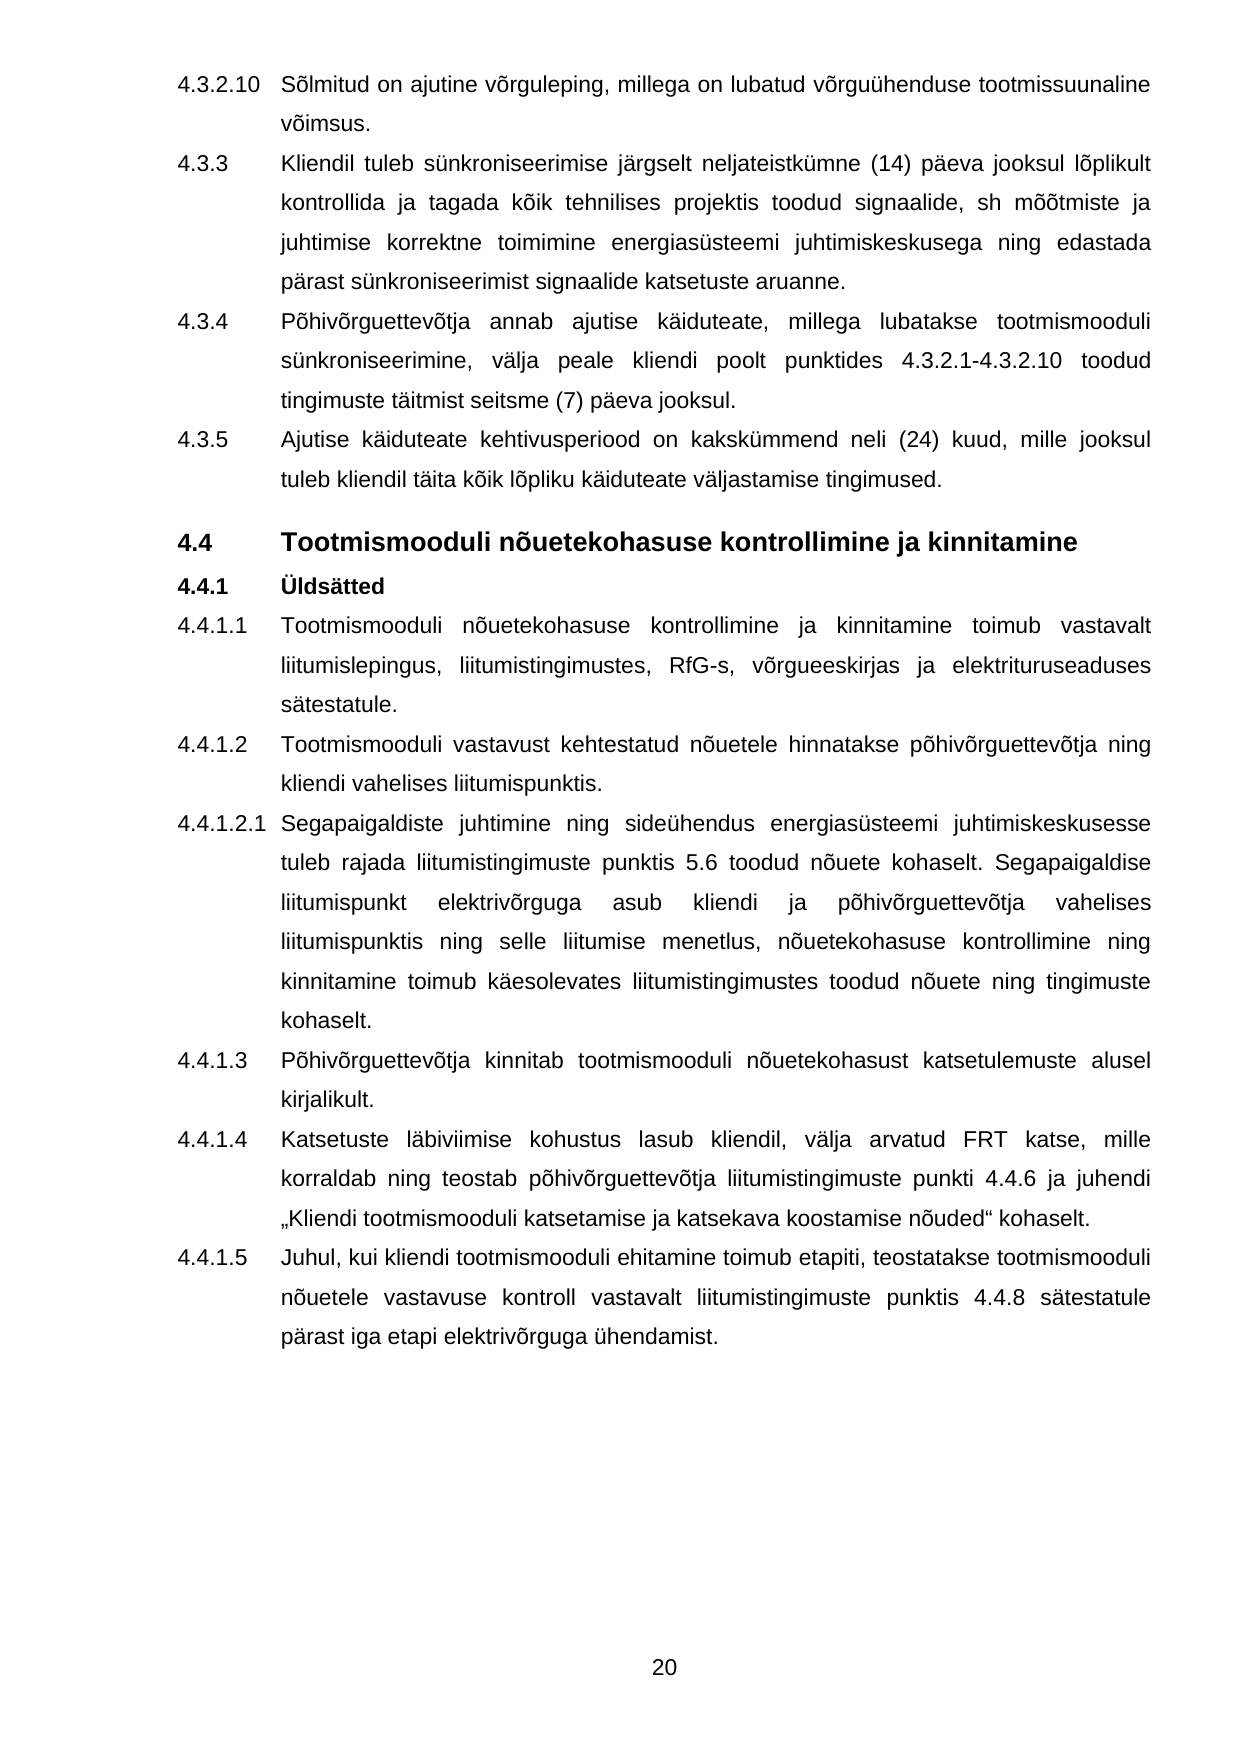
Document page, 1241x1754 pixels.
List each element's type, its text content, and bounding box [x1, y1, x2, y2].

subtitle Tootmismooduli nõuetekohasuse kontrollimine ja kinnitamine [177, 526, 1152, 557]
list Sõlmitud on ajutine võrguleping, millega on lubatud võrguühenduse tootmissuunaline võimsus. [177, 71, 1152, 137]
list Segapaigaldiste juhtimine ning sideühendus energiasüsteemi juhtimiskeskusesse tuleb rajada liitumistingimuste punktis 5.6 toodud nõuete kohaselt. Segapaigaldise liitumispunkt elektrivõrguga asub kliendi ja põhivõrguettevõtja vahelises liitumispunktis ning selle liitumise menetlus, nõuetekohasuse kontrollimine ning kinnitamine toimub käesolevates liitumistingimustes toodud nõuete ning tingimuste kohaselt. [177, 810, 1152, 1033]
list Ajutise käiduteate kehtivusperiood on kakskümmend neli (24) kuud, mille jooksul tuleb kliendil täita kõik lõpliku käiduteate väljastamise tingimused. [177, 426, 1152, 492]
list Tootmismooduli vastavust kehtestatud nõuetele hinnatakse põhivõrguettevõtja ning kliendi vahelises liitumispunktis. [177, 731, 1152, 797]
list Üldsätted [177, 573, 1152, 599]
list Juhul, kui kliendi tootmismooduli ehitamine toimub etapiti, teostatakse tootmismooduli nõuetele vastavuse kontroll vastavalt liitumistingimuste punktis 4.4.8 sätestatule pärast iga etapi elektrivõrguga ühendamist. [177, 1244, 1152, 1349]
list Põhivõrguettevõtja kinnitab tootmismooduli nõuetekohasust katsetulemuste alusel kirjalikult. [177, 1047, 1152, 1112]
list Tootmismooduli nõuetekohasuse kontrollimine ja kinnitamine toimub vastavalt liitumislepingus, liitumistingimustes, RfG-s, võrgueeskirjas ja elektrituruseaduses sätestatule. [177, 612, 1152, 718]
list Põhivõrguettevõtja annab ajutise käiduteate, millega lubatakse tootmismooduli sünkroniseerimine, välja peale kliendi poolt punktides 4.3.2.1-4.3.2.10 toodud tingimuste täitmist seitsme (7) päeva jooksul. [177, 308, 1152, 413]
list Kliendil tuleb sünkroniseerimise järgselt neljateistkümne (14) päeva jooksul lõplikult kontrollida ja tagada kõik tehnilises projektis toodud signaalide, sh mõõtmiste ja juhtimise korrektne toimimine energiasüsteemi juhtimiskeskusega ning edastada pärast sünkroniseerimist signaalide katsetuste aruanne. [177, 150, 1152, 294]
list Katsetuste läbiviimise kohustus lasub kliendil, välja arvatud FRT katse, mille korraldab ning teostab põhivõrguettevõtja liitumistingimuste punkti 4.4.6 ja juhendi „Kliendi tootmismooduli katsetamise ja katsekava koostamise nõuded“ kohaselt. [177, 1126, 1152, 1231]
